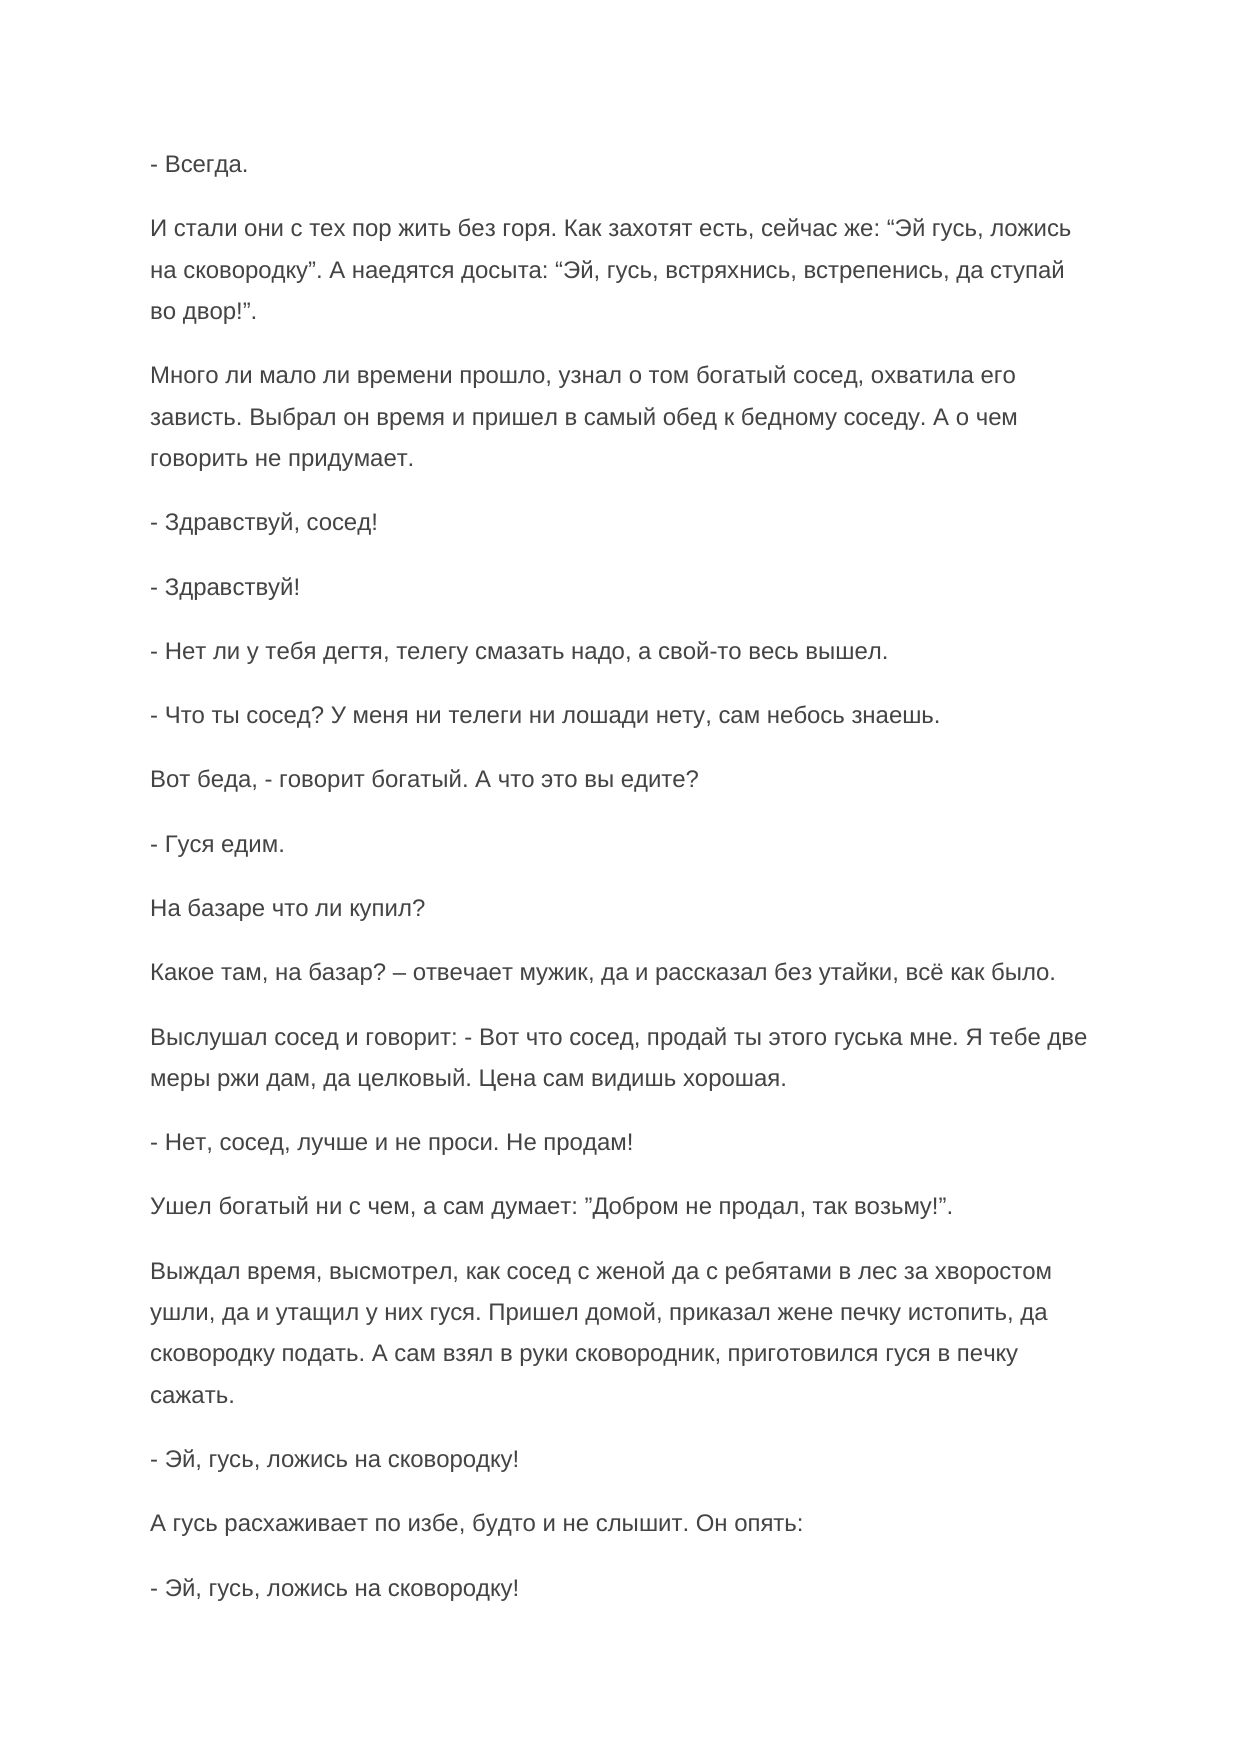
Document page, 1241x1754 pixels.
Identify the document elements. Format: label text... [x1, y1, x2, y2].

text Вот беда, - говорит богатый. А что это вы едите? [150, 765, 1090, 793]
text На базаре что ли купил? [150, 894, 1090, 921]
text Какое там, на базар? – отвечает мужик, да и рассказал без утайки, всё как было. [150, 958, 1090, 986]
text - Нет, сосед, лучше и не проси. Не продам! [150, 1128, 1090, 1156]
text Выждал время, высмотрел, как сосед с женой да с ребятами в лес за хворостом ушли, да и утащил у них гуся. Пришел домой, приказал жене печку истопить, да сковородку подать. А сам взял в руки сковородник, приготовился гуся в печку сажать. [150, 1257, 1090, 1408]
text - Эй, гусь, ложись на сковородку! [150, 1445, 1090, 1472]
text - Здравствуй, сосед! [150, 508, 1090, 536]
text - Эй, гусь, ложись на сковородку! [150, 1573, 1090, 1601]
text - Что ты сосед? У меня ни телеги ни лошади нету, сам небось знаешь. [150, 701, 1090, 729]
text И стали они с тех пор жить без горя. Как захотят есть, сейчас же: “Эй гусь, ложись на сковородку”. А наедятся досыта: “Эй, гусь, встряхнись, встрепенись, да ступай во двор!”. [150, 214, 1090, 324]
text Много ли мало ли времени прошло, узнал о том богатый сосед, охватила его зависть. Выбрал он время и пришел в самый обед к бедному соседу. А о чем говорить не придумает. [150, 361, 1090, 472]
text Ушел богатый ни с чем, а сам думает: ”Добром не продал, так возьму!”. [150, 1192, 1090, 1220]
text Выслушал сосед и говорит: - Вот что сосед, продай ты этого гуська мне. Я тебе две меры ржи дам, да целковый. Цена сам видишь хорошая. [150, 1022, 1090, 1091]
text - Всегда. [150, 150, 1090, 178]
text А гусь расхаживает по избе, будто и не слышит. Он опять: [150, 1509, 1090, 1537]
text - Нет ли у тебя дегтя, телегу смазать надо, а свой-то весь вышел. [150, 637, 1090, 664]
text - Гуся едим. [150, 829, 1090, 857]
text - Здравствуй! [150, 572, 1090, 600]
